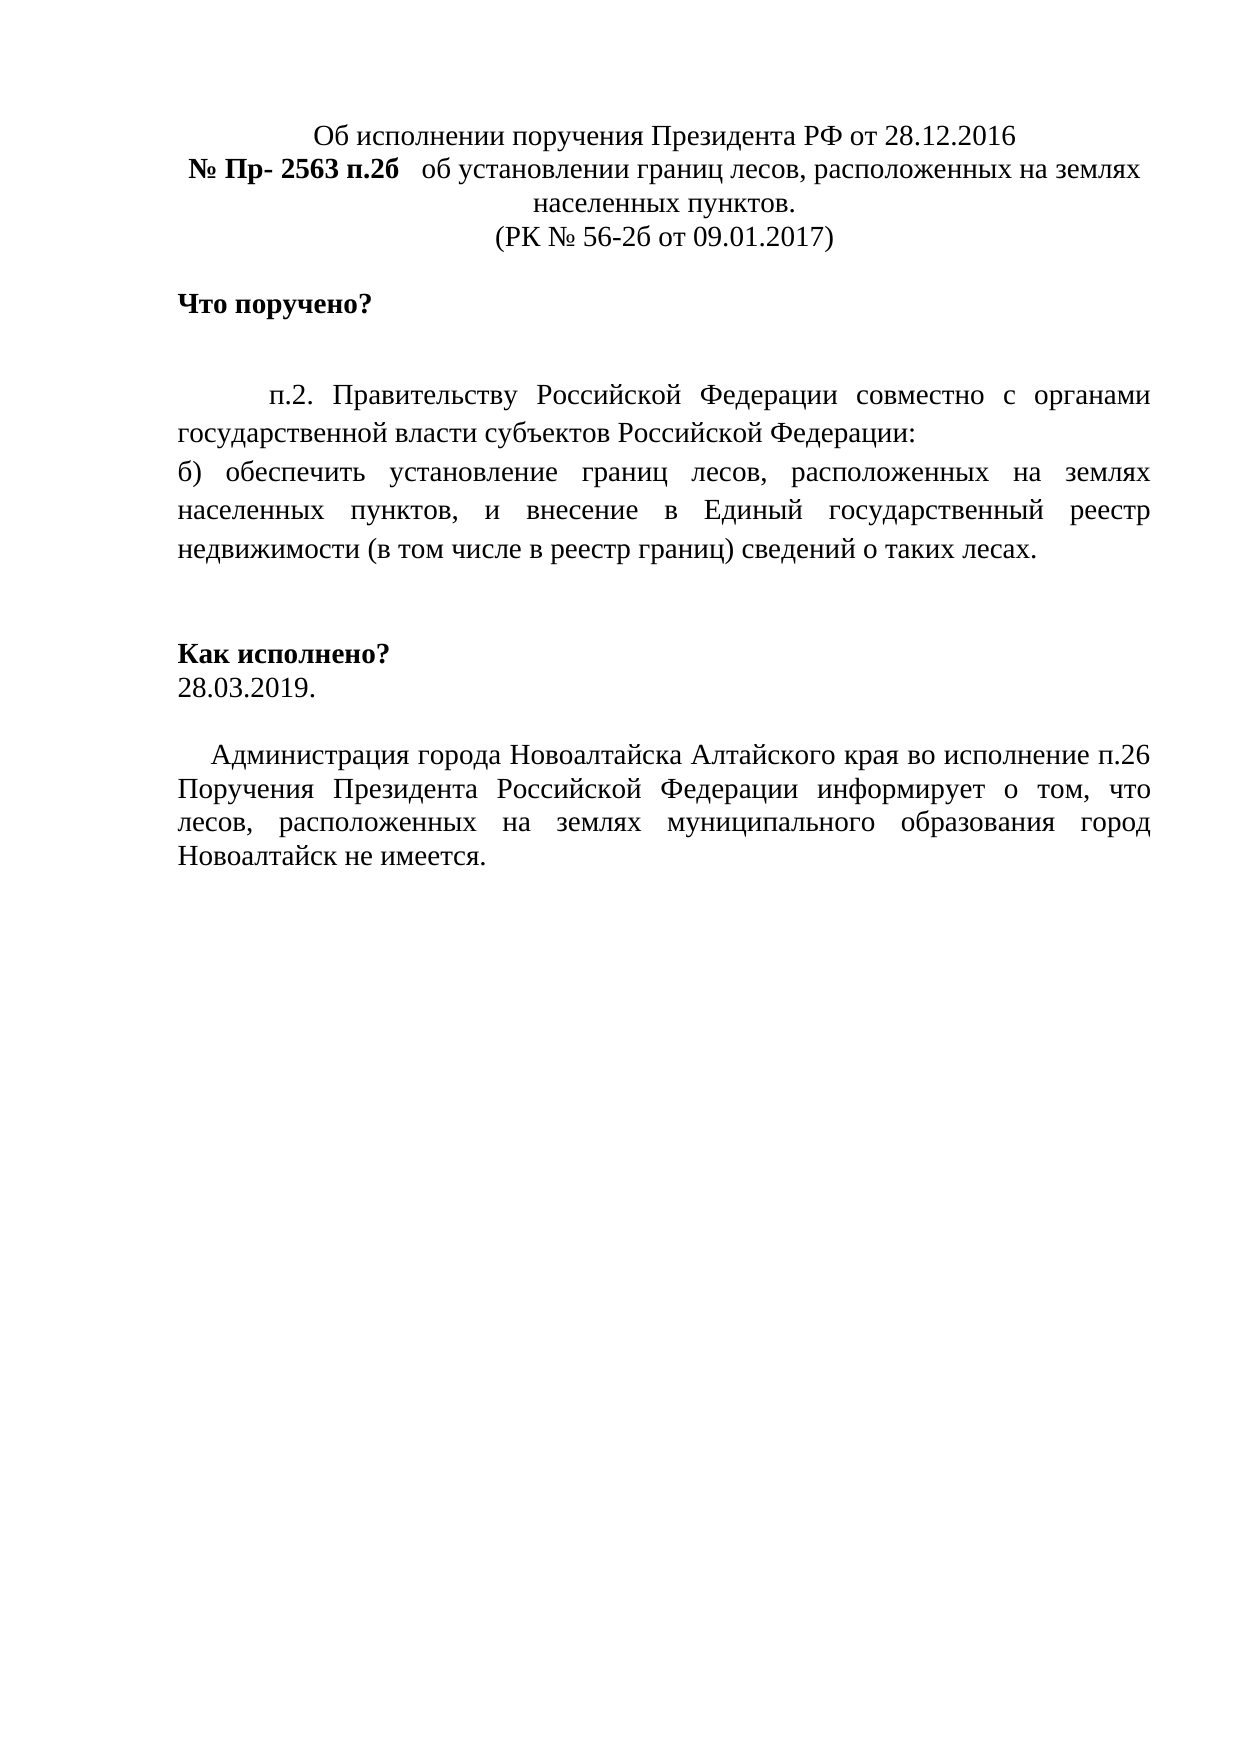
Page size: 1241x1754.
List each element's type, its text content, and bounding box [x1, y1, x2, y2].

text Об исполнении поручения Президента РФ от 28.12.2016 [177, 118, 1152, 152]
text 28.03.2019. [177, 670, 1152, 704]
text Что поручено? [177, 286, 1152, 319]
text Администрация города Новоалтайска Алтайского края во исполнение п.26 Поручения Президента Российской Федерации информирует о том, что лесов, расположенных на землях муниципального образования город Новоалтайск не имеется. [177, 737, 1152, 871]
text (РК № 56-2б от 09.01.2017) [177, 219, 1152, 252]
text п.2. Правительству Российской Федерации совместно с органами государственной власти субъектов Российской Федерации: [177, 377, 1152, 449]
text Как исполнено? [177, 637, 1152, 670]
text № Пр- 2563 п.2б об установлении границ лесов, расположенных на землях населенных пунктов. [177, 152, 1152, 219]
text б) обеспечить установление границ лесов, расположенных на землях населенных пунктов, и внесение в Единый государственный реестр недвижимости (в том числе в реестр границ) сведений о таких лесах. [177, 454, 1152, 564]
